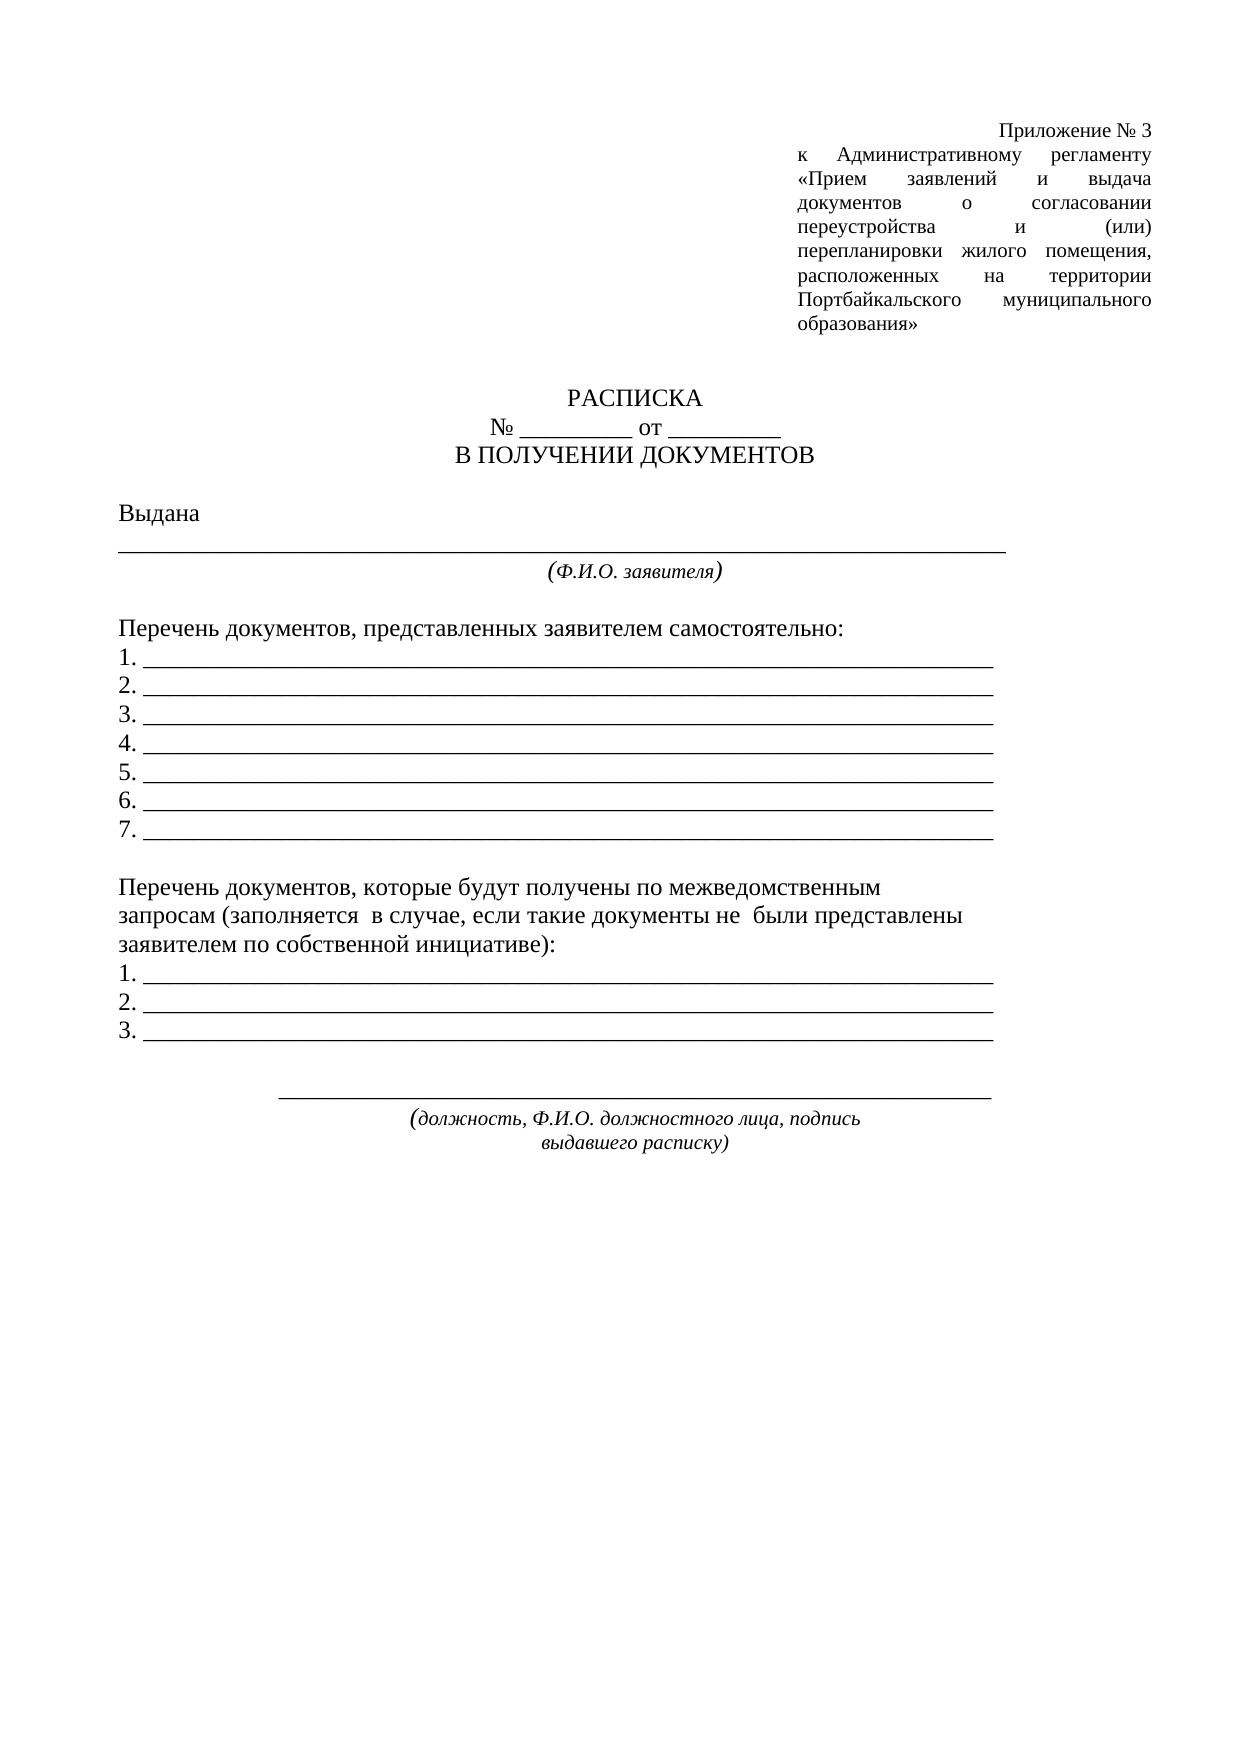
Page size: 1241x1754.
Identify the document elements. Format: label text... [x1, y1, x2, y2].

text 2. ____________________________________________________________________ [118, 670, 1152, 699]
text 5. ____________________________________________________________________ [118, 757, 1152, 785]
text 1. ____________________________________________________________________ [118, 958, 1152, 987]
text к Административному регламенту «Прием заявлений и выдача документов о согласовании переустройства и (или) перепланировки жилого помещения, расположенных на территории Портбайкальского муниципального образования» [797, 142, 1152, 335]
text 6. ____________________________________________________________________ [118, 785, 1152, 814]
text Выдана [118, 498, 1152, 527]
text Приложение № 3 [738, 118, 1152, 142]
text 4. ____________________________________________________________________ [118, 728, 1152, 757]
text В ПОЛУЧЕНИИ ДОКУМЕНТОВ [118, 440, 1152, 469]
text № _________ от _________ [118, 412, 1152, 440]
text Перечень документов, которые будут получены по межведомственным [118, 872, 1152, 900]
text 2. ____________________________________________________________________ [118, 987, 1152, 1015]
text 3. ____________________________________________________________________ [118, 699, 1152, 728]
text 3. ____________________________________________________________________ [118, 1015, 1152, 1044]
text заявителем по собственной инициативе): [118, 929, 1152, 958]
text 1. ____________________________________________________________________ [118, 642, 1152, 670]
text 7. ____________________________________________________________________ [118, 814, 1152, 843]
text (должность, Ф.И.О. должностного лица, подпись [118, 1102, 1152, 1130]
text (Ф.И.О. заявителя) [118, 555, 1152, 584]
text запросам (заполняется в случае, если такие документы не были представлены [118, 900, 1152, 929]
text _______________________________________________________________________ [118, 527, 1152, 555]
text выдавшего расписку) [118, 1130, 1152, 1154]
text РАСПИСКА [118, 383, 1152, 412]
text _________________________________________________________ [118, 1073, 1152, 1102]
text Перечень документов, представленных заявителем самостоятельно: [118, 613, 1152, 642]
